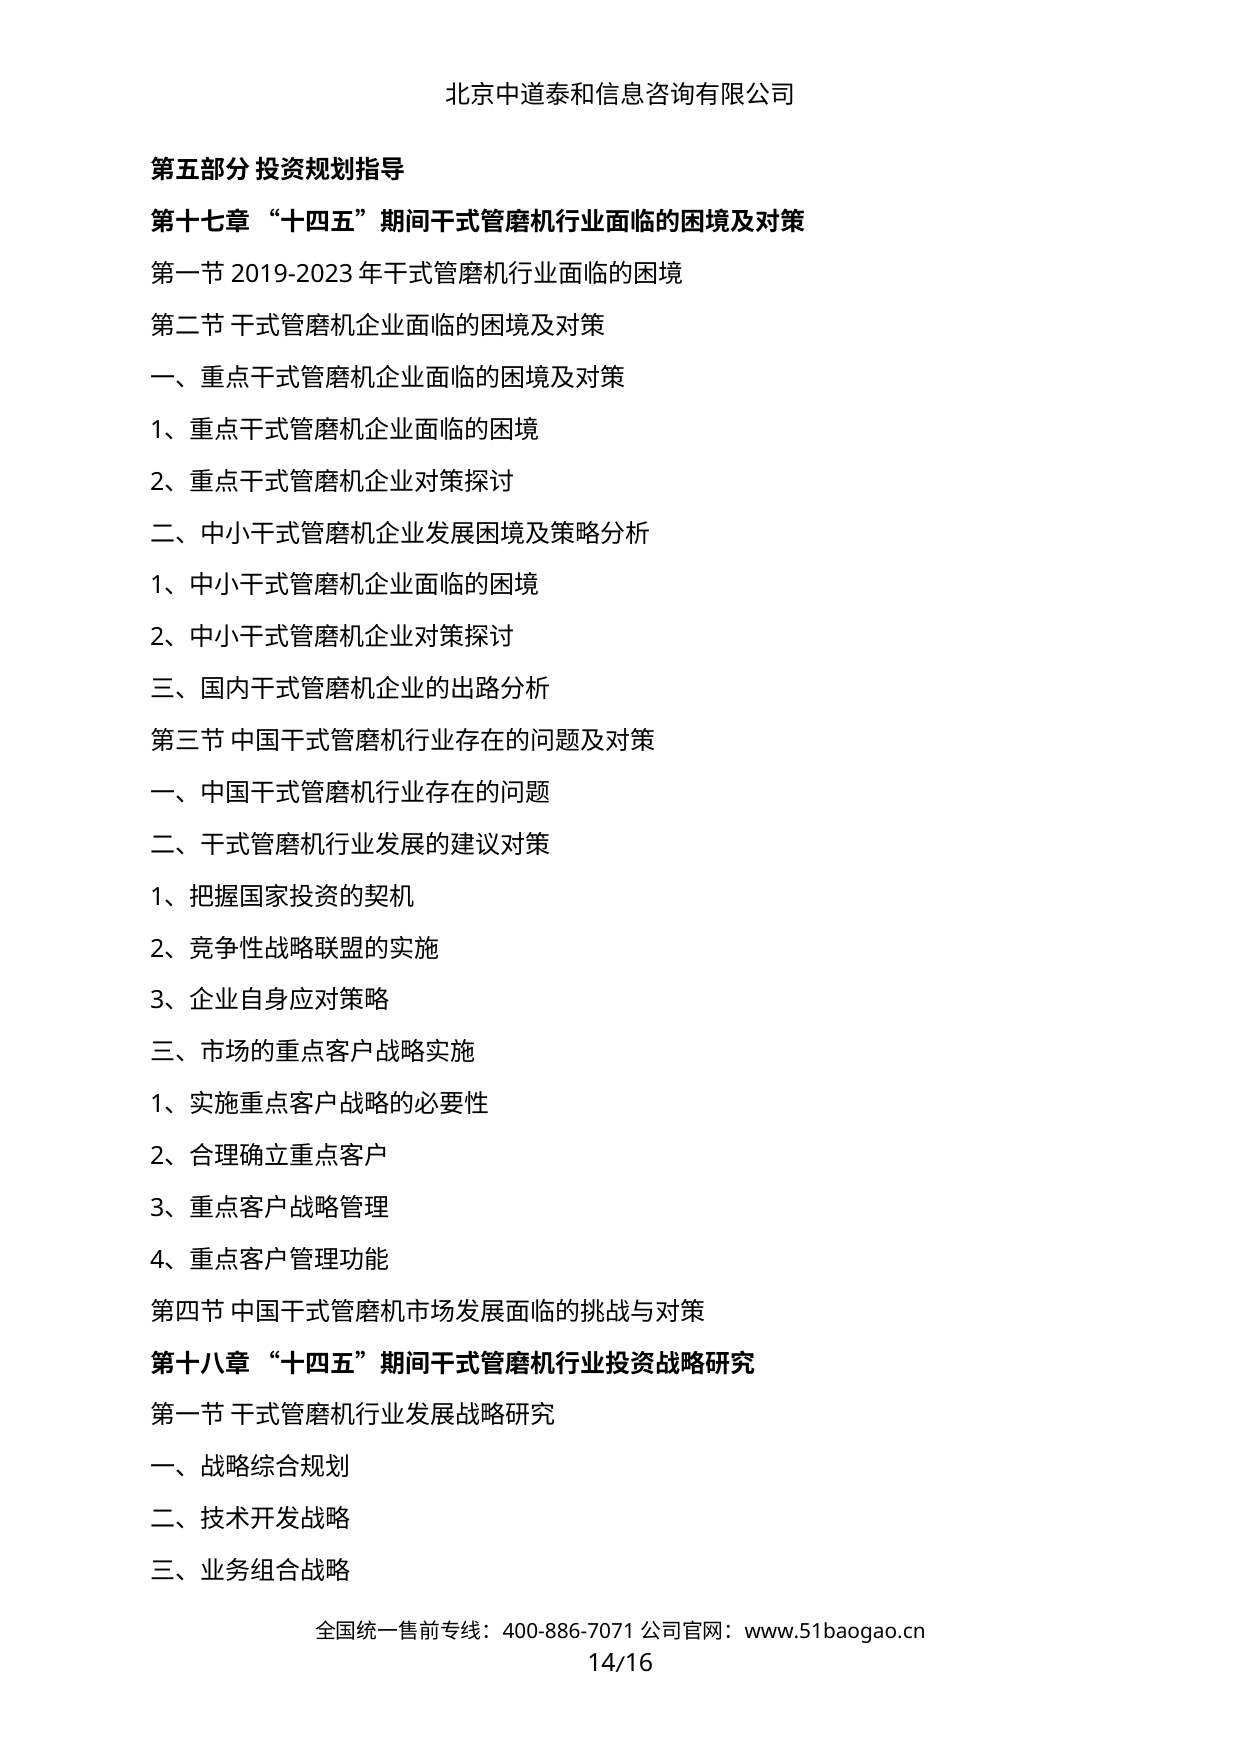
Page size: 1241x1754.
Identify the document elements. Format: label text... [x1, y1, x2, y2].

text 1、实施重点客户战略的必要性 [150, 1084, 1090, 1120]
text 第五部分 投资规划指导 [150, 150, 1090, 186]
text 1、把握国家投资的契机 [150, 876, 1090, 912]
text 第十八章 “十四五”期间干式管磨机行业投资战略研究 [150, 1343, 1090, 1379]
text 一、重点干式管磨机企业面临的困境及对策 [150, 357, 1090, 394]
text 1、中小干式管磨机企业面临的困境 [150, 565, 1090, 601]
text 1、重点干式管磨机企业面临的困境 [150, 409, 1090, 446]
text 第三节 中国干式管磨机行业存在的问题及对策 [150, 721, 1090, 757]
text 2、竞争性战略联盟的实施 [150, 928, 1090, 964]
text 2、重点干式管磨机企业对策探讨 [150, 461, 1090, 497]
text 3、重点客户战略管理 [150, 1187, 1090, 1224]
text 第十七章 “十四五”期间干式管磨机行业面临的困境及对策 [150, 202, 1090, 238]
text 3、企业自身应对策略 [150, 980, 1090, 1016]
text 第一节 干式管磨机行业发展战略研究 [150, 1395, 1090, 1431]
text 三、市场的重点客户战略实施 [150, 1032, 1090, 1068]
text 2、中小干式管磨机企业对策探讨 [150, 617, 1090, 653]
text 二、中小干式管磨机企业发展困境及策略分析 [150, 513, 1090, 549]
text 三、业务组合战略 [150, 1551, 1090, 1587]
text 4、重点客户管理功能 [150, 1239, 1090, 1276]
text 一、战略综合规划 [150, 1447, 1090, 1483]
text 2、合理确立重点客户 [150, 1136, 1090, 1172]
text 二、技术开发战略 [150, 1499, 1090, 1535]
text 第四节 中国干式管磨机市场发展面临的挑战与对策 [150, 1291, 1090, 1327]
text 第一节 2019-2023年干式管磨机行业面临的困境 [150, 254, 1090, 290]
text 第二节 干式管磨机企业面临的困境及对策 [150, 306, 1090, 342]
text 三、国内干式管磨机企业的出路分析 [150, 669, 1090, 705]
text 一、中国干式管磨机行业存在的问题 [150, 772, 1090, 809]
text 二、干式管磨机行业发展的建议对策 [150, 824, 1090, 861]
